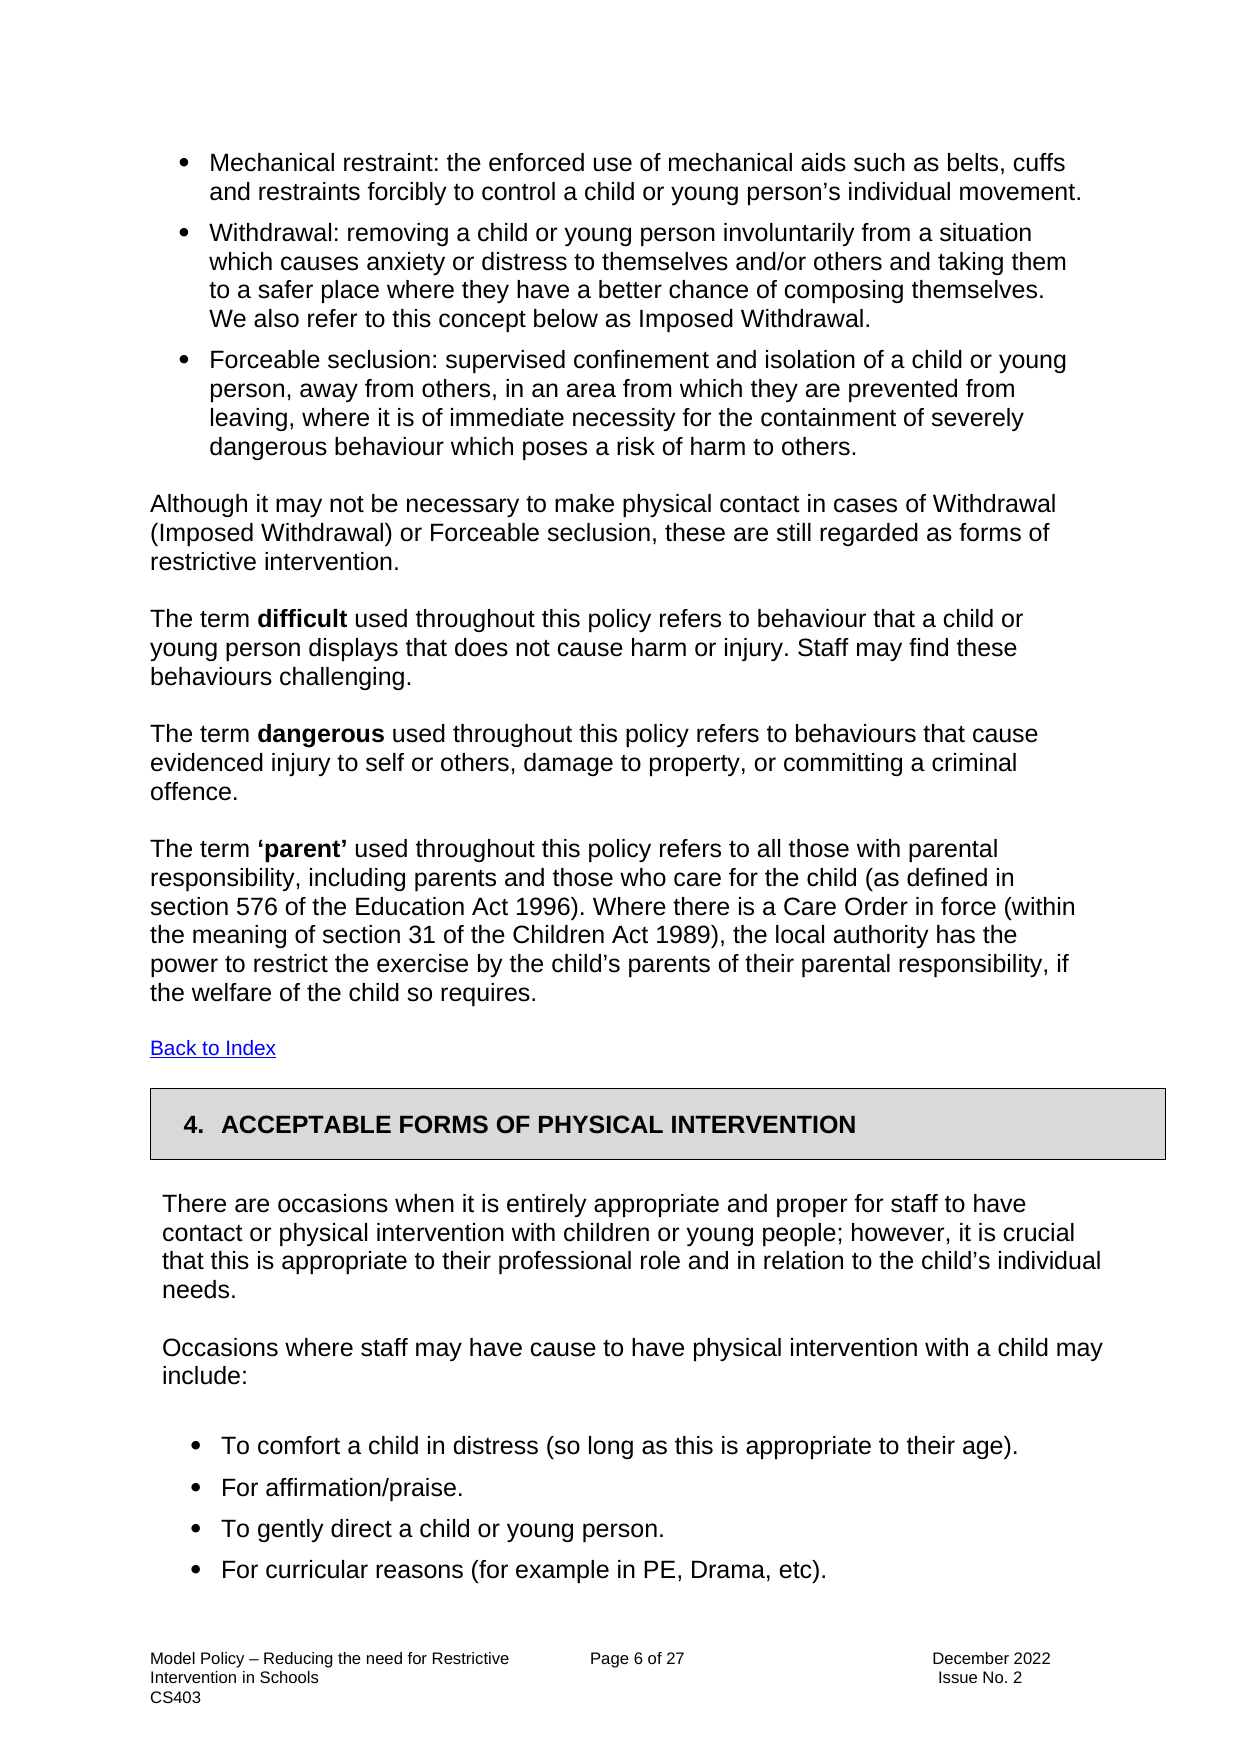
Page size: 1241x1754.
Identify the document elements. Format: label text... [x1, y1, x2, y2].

text Back to Index [150, 1036, 1090, 1059]
text The term dangerous used throughout this policy refers to behaviours that cause evidenced injury to self or others, damage to property, or committing a criminal offence. [150, 719, 1090, 806]
list Withdrawal: removing a child or young person involuntarily from a situation which causes anxiety or distress to themselves and/or others and taking them to a safer place where they have a better chance of composing themselves. We also refer to this concept below as Imposed Withdrawal. [179, 218, 1090, 333]
text The term difficult used throughout this policy refers to behaviour that a child or young person displays that does not cause harm or injury. Staff may find these behaviours challenging. [150, 604, 1090, 691]
list Forceable seclusion: supervised confinement and isolation of a child or young person, away from others, in an area from which they are prevented from leaving, where it is of immediate necessity for the containment of severely dangerous behaviour which poses a risk of harm to others. [179, 345, 1090, 461]
text Although it may not be necessary to make physical contact in cases of Withdrawal (Imposed Withdrawal) or Forceable seclusion, these are still regarded as forms of restrictive intervention. [150, 489, 1090, 576]
text The term ‘parent’ used throughout this policy refers to all those with parental responsibility, including parents and those who care for the child (as defined in section 576 of the Education Act 1996). Where there is a Care Order in force (within the meaning of section 31 of the Children Act 1989), the local authority has the power to restrict the exercise by the child’s parents of their parental responsibility, if the welfare of the child so requires. [150, 834, 1090, 1007]
list Mechanical restraint: the enforced use of mechanical aids such as belts, cuffs and restraints forcibly to control a child or young person’s individual movement. [179, 148, 1090, 205]
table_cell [151, 1160, 1122, 1584]
table_header ACCEPTABLE FORMS OF PHYSICAL INTERVENTION [151, 1089, 1165, 1159]
